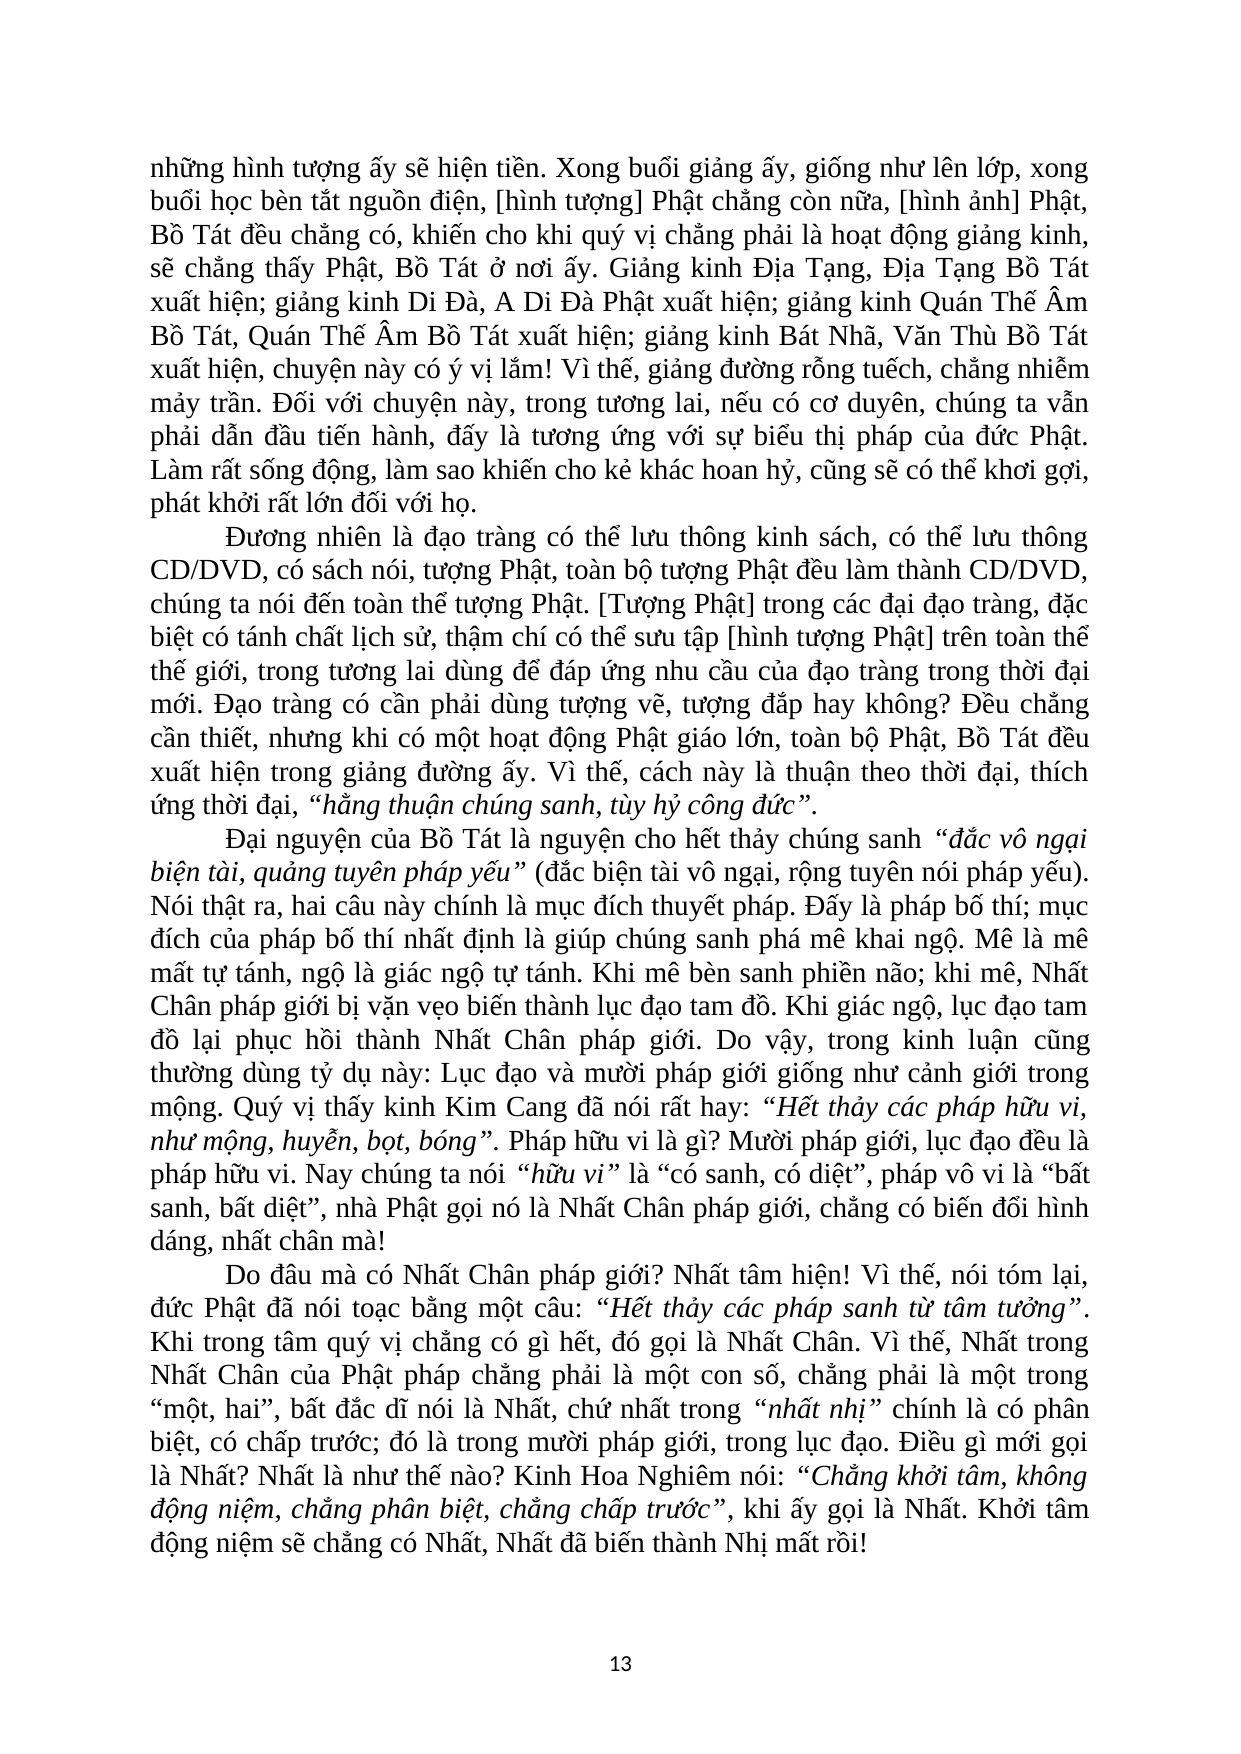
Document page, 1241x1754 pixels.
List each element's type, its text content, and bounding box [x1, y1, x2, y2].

text Đại nguyện của Bồ Tát là nguyện cho hết thảy chúng sanh “đắc vô ngại biện tài, quảng tuyên pháp yếu” (đắc biện tài vô ngại, rộng tuyên nói pháp yếu). Nói thật ra, hai câu này chính là mục đích thuyết pháp. Đấy là pháp bố thí; mục đích của pháp bố thí nhất định là giúp chúng sanh phá mê khai ngộ. Mê là mê mất tự tánh, ngộ là giác ngộ tự tánh. Khi mê bèn sanh phiền não; khi mê, Nhất Chân pháp giới bị vặn vẹo biến thành lục đạo tam đồ. Khi giác ngộ, lục đạo tam đồ lại phục hồi thành Nhất Chân pháp giới. Do vậy, trong kinh luận cũng thường dùng tỷ dụ này: Lục đạo và mười pháp giới giống như cảnh giới trong mộng. Quý vị thấy kinh Kim Cang đã nói rất hay: “Hết thảy các pháp hữu vi, như mộng, huyễn, bọt, bóng”. Pháp hữu vi là gì? Mười pháp giới, lục đạo đều là pháp hữu vi. Nay chúng ta nói “hữu vi” là “có sanh, có diệt”, pháp vô vi là “bất sanh, bất diệt”, nhà Phật gọi nó là Nhất Chân pháp giới, chẳng có biến đổi hình dáng, nhất chân mà! [150, 821, 1090, 1257]
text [150, 150, 1090, 519]
text Đương nhiên là đạo tràng có thể lưu thông kinh sách, có thể lưu thông CD/DVD, có sách nói, tượng Phật, toàn bộ tượng Phật đều làm thành CD/DVD, chúng ta nói đến toàn thể tượng Phật. [Tượng Phật] trong các đại đạo tràng, đặc biệt có tánh chất lịch sử, thậm chí có thể sưu tập [hình tượng Phật] trên toàn thể thế giới, trong tương lai dùng để đáp ứng nhu cầu của đạo tràng trong thời đại mới. Đạo tràng có cần phải dùng tượng vẽ, tượng đắp hay không? Đều chẳng cần thiết, nhưng khi có một hoạt động Phật giáo lớn, toàn bộ Phật, Bồ Tát đều xuất hiện trong giảng đường ấy. Vì thế, cách này là thuận theo thời đại, thích ứng thời đại, “hằng thuận chúng sanh, tùy hỷ công đức”. [150, 519, 1090, 821]
text Do đâu mà có Nhất Chân pháp giới? Nhất tâm hiện! Vì thế, nói tóm lại, đức Phật đã nói toạc bằng một câu: “Hết thảy các pháp sanh từ tâm tưởng”. Khi trong tâm quý vị chẳng có gì hết, đó gọi là Nhất Chân. Vì thế, Nhất trong Nhất Chân của Phật pháp chẳng phải là một con số, chẳng phải là một trong “một, hai”, bất đắc dĩ nói là Nhất, chứ nhất trong “nhất nhị” chính là có phân biệt, có chấp trước; đó là trong mười pháp giới, trong lục đạo. Điều gì mới gọi là Nhất? Nhất là như thế nào? Kinh Hoa Nghiêm nói: “Chẳng khởi tâm, không động niệm, chẳng phân biệt, chẳng chấp trước”, khi ấy gọi là Nhất. Khởi tâm động niệm sẽ chẳng có Nhất, Nhất đã biến thành Nhị mất rồi! [150, 1257, 1090, 1559]
